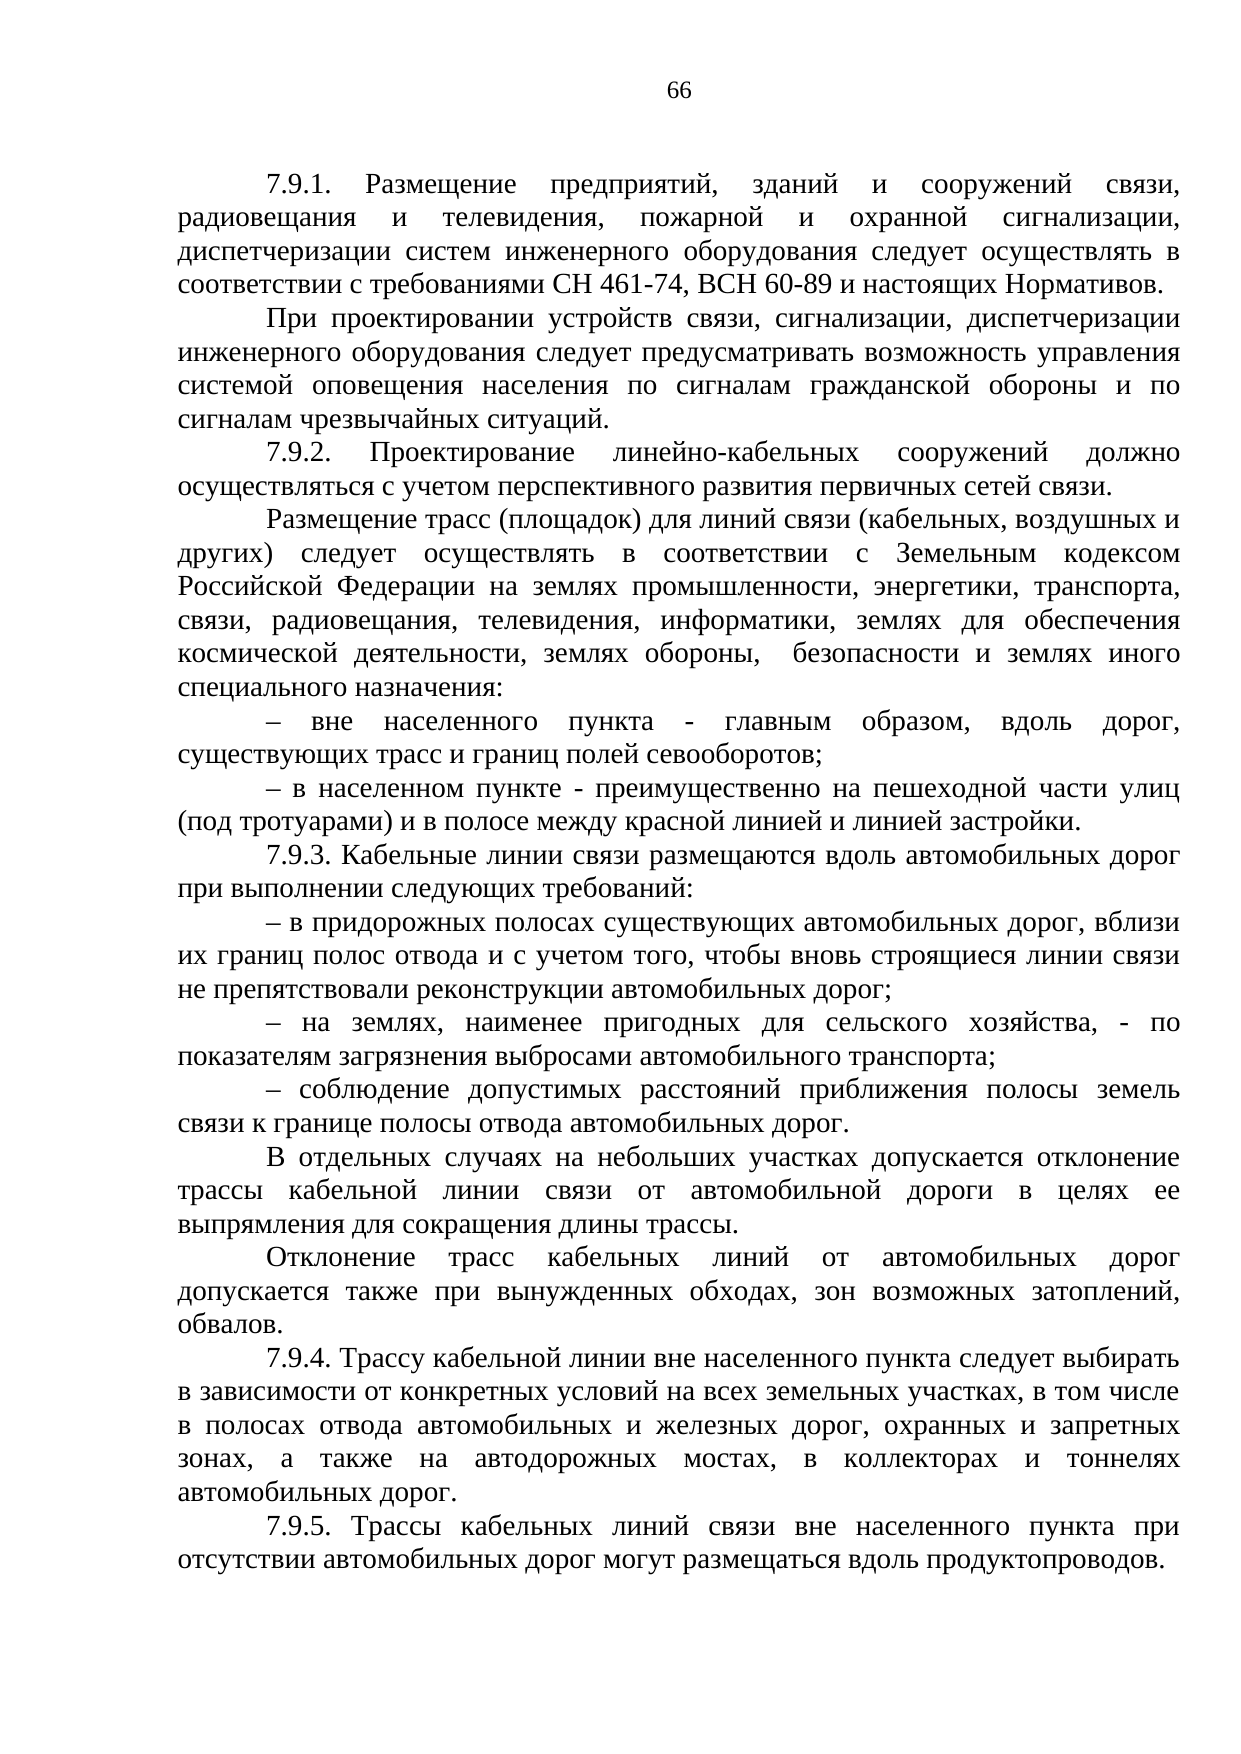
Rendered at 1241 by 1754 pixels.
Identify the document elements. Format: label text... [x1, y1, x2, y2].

text Отклонение трасс кабельных линий от автомобильных дорог допускается также при вынужденных обходах, зон возможных затоплений, обвалов. [177, 1239, 1181, 1340]
text 7.9.2. Проектирование линейно-кабельных сооружений должно осуществляться с учетом перспективного развития первичных сетей связи. [177, 434, 1181, 501]
text – в придорожных полосах существующих автомобильных дорог, вблизи их границ полос отвода и с учетом того, чтобы вновь строящиеся линии связи не препятствовали реконструкции автомобильных дорог; [177, 904, 1181, 1004]
text 7.9.1. Размещение предприятий, зданий и сооружений связи, радиовещания и телевидения, пожарной и охранной сигнализации, диспетчеризации систем инженерного оборудования следует осуществлять в соответствии с требованиями СН 461-74, ВСН 60-89 и настоящих Нормативов. [177, 166, 1181, 300]
text – в населенном пункте - преимущественно на пешеходной части улиц (под тротуарами) и в полосе между красной линией и линией застройки. [177, 770, 1181, 837]
text При проектировании устройств связи, сигнализации, диспетчеризации инженерного оборудования следует предусматривать возможность управления системой оповещения населения по сигналам гражданской обороны и по сигналам чрезвычайных ситуаций. [177, 300, 1181, 434]
text 7.9.4. Трассу кабельной линии вне населенного пункта следует выбирать в зависимости от конкретных условий на всех земельных участках, в том числе в полосах отвода автомобильных и железных дорог, охранных и запретных зонах, а также на автодорожных мостах, в коллекторах и тоннелях автомобильных дорог. [177, 1340, 1181, 1508]
text – соблюдение допустимых расстояний приближения полосы земель связи к границе полосы отвода автомобильных дорог. [177, 1072, 1181, 1139]
text Размещение трасс (площадок) для линий связи (кабельных, воздушных и других) следует осуществлять в соответствии с Земельным кодексом Российской Федерации на землях промышленности, энергетики, транспорта, связи, радиовещания, телевидения, информатики, землях для обеспечения космической деятельности, землях обороны, безопасности и землях иного специального назначения: [177, 501, 1181, 703]
text 7.9.5. Трассы кабельных линий связи вне населенного пункта при отсутствии автомобильных дорог могут размещаться вдоль продуктопроводов. [177, 1508, 1181, 1575]
text 7.9.3. Кабельные линии связи размещаются вдоль автомобильных дорог при выполнении следующих требований: [177, 837, 1181, 904]
text В отдельных случаях на небольших участках допускается отклонение трассы кабельной линии связи от автомобильной дороги в целях ее выпрямления для сокращения длины трассы. [177, 1139, 1181, 1239]
text – вне населенного пункта - главным образом, вдоль дорог, существующих трасс и границ полей севооборотов; [177, 703, 1181, 770]
text – на землях, наименее пригодных для сельского хозяйства, - по показателям загрязнения выбросами автомобильного транспорта; [177, 1004, 1181, 1072]
